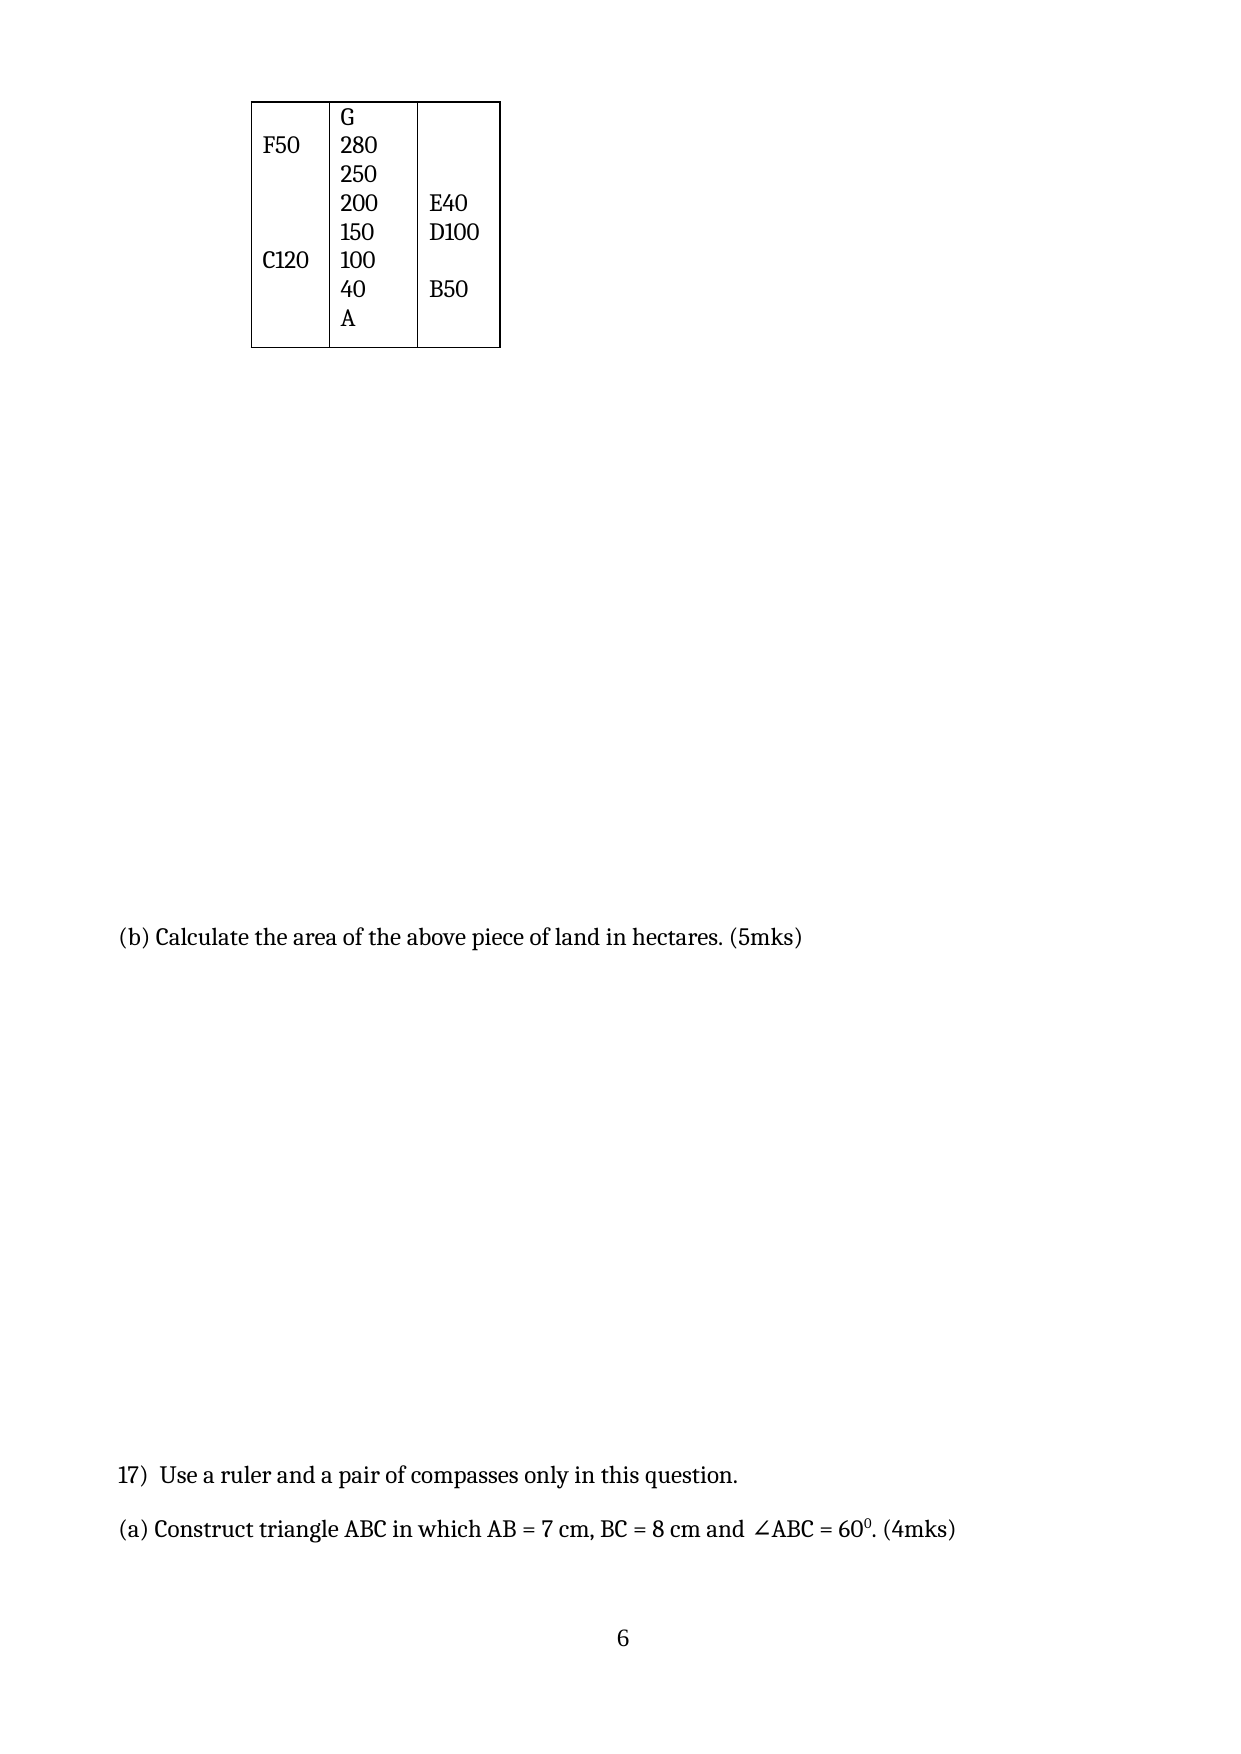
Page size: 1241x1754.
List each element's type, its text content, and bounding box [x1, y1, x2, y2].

table_header E40 D100 B50 [418, 103, 499, 347]
table_header G 280 250 200 150 100 40 A [330, 103, 417, 347]
text (a) Construct triangle ABC in which AB = 7 cm, BC = 8 cm and ∠ABC = 600. (4mks) [118, 1515, 1090, 1544]
table_header F50 C120 [252, 103, 329, 347]
text 17) Use a ruler and a pair of compasses only in this question. [118, 1461, 1090, 1490]
text (b) Calculate the area of the above piece of land in hectares. (5mks) [118, 923, 1090, 952]
